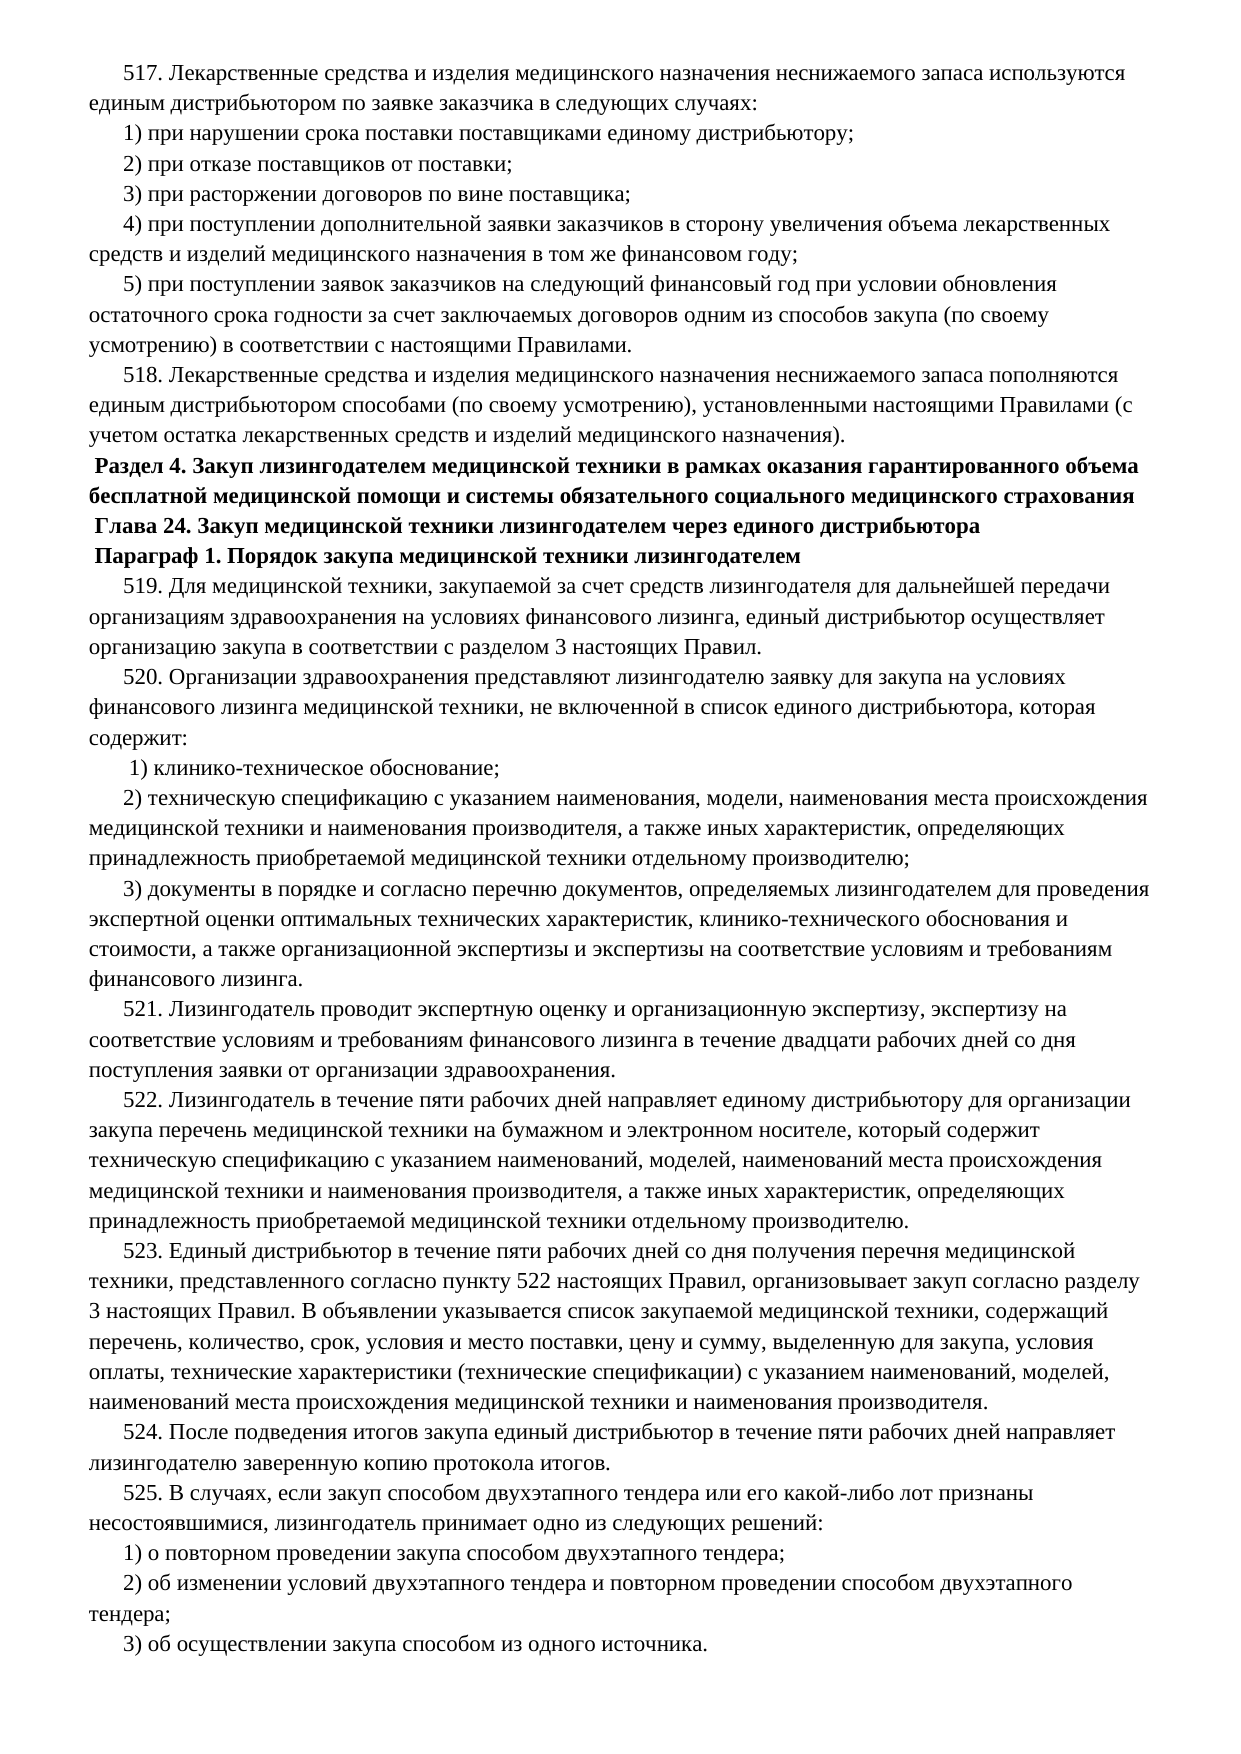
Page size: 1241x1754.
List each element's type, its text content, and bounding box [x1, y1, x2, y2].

text Раздел 4. Закуп лизингодателем медицинской техники в рамках оказания гарантированного объема бесплатной медицинской помощи и системы обязательного социального медицинского страхования [89, 452, 1152, 508]
text 520. Организации здравоохранения представляют лизингодателю заявку для закупа на условиях финансового лизинга медицинской техники, не включенной в список единого дистрибьютора, которая содержит: [89, 663, 1152, 750]
text 3) об осуществлении закупа способом из одного источника. [89, 1630, 1152, 1656]
text Глава 24. Закуп медицинской техники лизингодателем через единого дистрибьютора [89, 512, 1152, 538]
text 3) документы в порядке и согласно перечню документов, определяемых лизингодателем для проведения экспертной оценки оптимальных технических характеристик, клинико-технического обоснования и стоимости, а также организационной экспертизы и экспертизы на соответствие условиям и требованиям финансового лизинга. [89, 875, 1152, 992]
text 1) при нарушении срока поставки поставщиками единому дистрибьютору; [89, 119, 1152, 146]
text 1) о повторном проведении закупа способом двухэтапного тендера; [89, 1539, 1152, 1566]
text 5) при поступлении заявок заказчиков на следующий финансовый год при условии обновления остаточного срока годности за счет заключаемых договоров одним из способов закупа (по своему усмотрению) в соответствии с настоящими Правилами. [89, 271, 1152, 357]
text 519. Для медицинской техники, закупаемой за счет средств лизингодателя для дальнейшей передачи организациям здравоохранения на условиях финансового лизинга, единый дистрибьютор осуществляет организацию закупа в соответствии с разделом 3 настоящих Правил. [89, 573, 1152, 659]
text 523. Единый дистрибьютор в течение пяти рабочих дней со дня получения перечня медицинской техники, представленного согласно пункту 522 настоящих Правил, организовывает закуп согласно разделу 3 настоящих Правил. В объявлении указывается список закупаемой медицинской техники, содержащий перечень, количество, срок, условия и место поставки, цену и сумму, выделенную для закупа, условия оплаты, технические характеристики (технические спецификации) с указанием наименований, моделей, наименований места происхождения медицинской техники и наименования производителя. [89, 1237, 1152, 1414]
text 524. После подведения итогов закупа единый дистрибьютор в течение пяти рабочих дней направляет лизингодателю заверенную копию протокола итогов. [89, 1418, 1152, 1475]
text 522. Лизингодатель в течение пяти рабочих дней направляет единому дистрибьютору для организации закупа перечень медицинской техники на бумажном и электронном носителе, который содержит техническую спецификацию с указанием наименований, моделей, наименований места происхождения медицинской техники и наименования производителя, а также иных характеристик, определяющих принадлежность приобретаемой медицинской техники отдельному производителю. [89, 1086, 1152, 1233]
text 2) об изменении условий двухэтапного тендера и повторном проведении способом двухэтапного тендера; [89, 1569, 1152, 1626]
text 517. Лекарственные средства и изделия медицинского назначения неснижаемого запаса используются единым дистрибьютором по заявке заказчика в следующих случаях: [89, 59, 1152, 116]
text 1) клинико-техническое обоснование; [89, 754, 1152, 780]
text 518. Лекарственные средства и изделия медицинского назначения неснижаемого запаса пополняются единым дистрибьютором способами (по своему усмотрению), установленными настоящими Правилами (с учетом остатка лекарственных средств и изделий медицинского назначения). [89, 361, 1152, 448]
text 525. В случаях, если закуп способом двухэтапного тендера или его какой-либо лот признаны несостоявшимися, лизингодатель принимает одно из следующих решений: [89, 1479, 1152, 1535]
text 2) при отказе поставщиков от поставки; [89, 150, 1152, 176]
text 521. Лизингодатель проводит экспертную оценку и организационную экспертизу, экспертизу на соответствие условиям и требованиям финансового лизинга в течение двадцати рабочих дней со дня поступления заявки от организации здравоохранения. [89, 996, 1152, 1082]
text Параграф 1. Порядок закупа медицинской техники лизингодателем [89, 542, 1152, 569]
text 3) при расторжении договоров по вине поставщика; [89, 180, 1152, 206]
text 4) при поступлении дополнительной заявки заказчиков в сторону увеличения объема лекарственных средств и изделий медицинского назначения в том же финансовом году; [89, 210, 1152, 267]
text 2) техническую спецификацию с указанием наименования, модели, наименования места происхождения медицинской техники и наименования производителя, а также иных характеристик, определяющих принадлежность приобретаемой медицинской техники отдельному производителю; [89, 784, 1152, 871]
